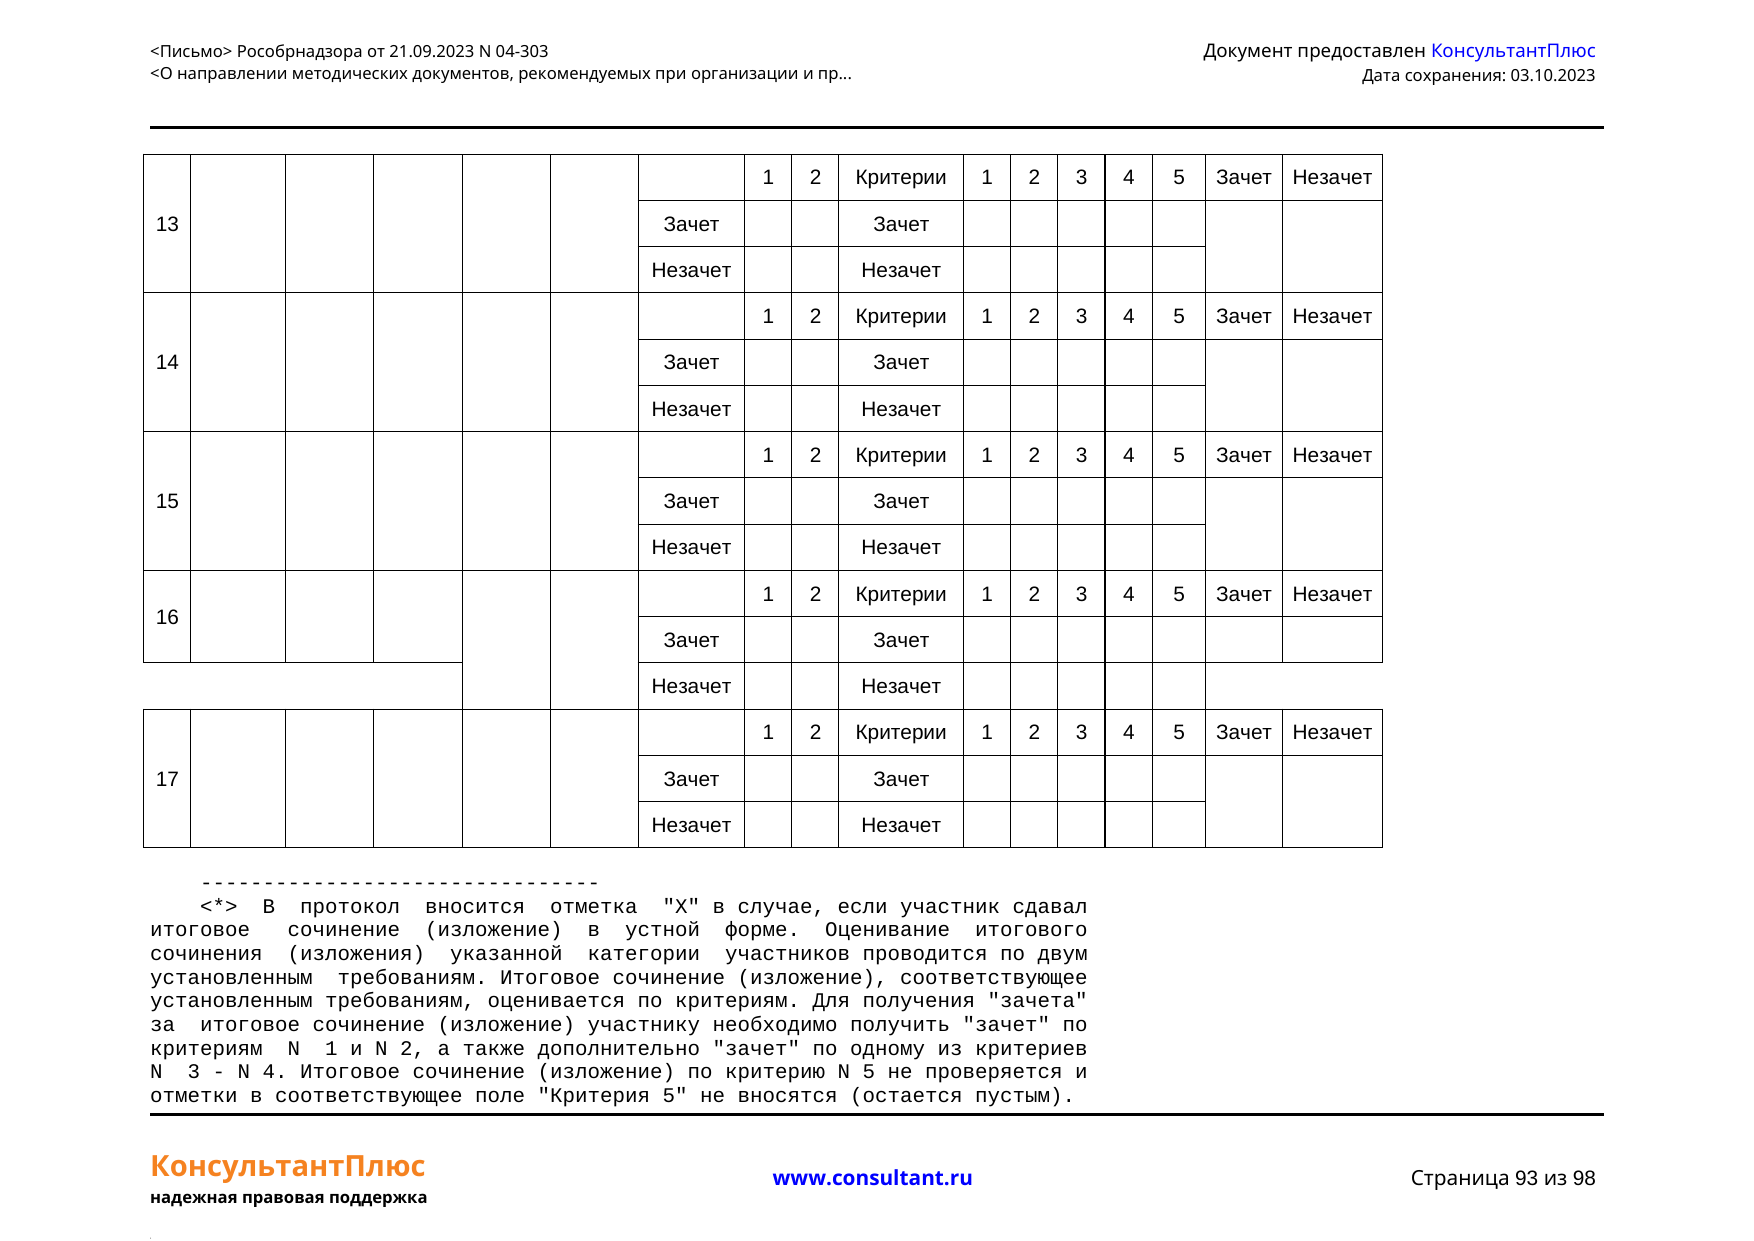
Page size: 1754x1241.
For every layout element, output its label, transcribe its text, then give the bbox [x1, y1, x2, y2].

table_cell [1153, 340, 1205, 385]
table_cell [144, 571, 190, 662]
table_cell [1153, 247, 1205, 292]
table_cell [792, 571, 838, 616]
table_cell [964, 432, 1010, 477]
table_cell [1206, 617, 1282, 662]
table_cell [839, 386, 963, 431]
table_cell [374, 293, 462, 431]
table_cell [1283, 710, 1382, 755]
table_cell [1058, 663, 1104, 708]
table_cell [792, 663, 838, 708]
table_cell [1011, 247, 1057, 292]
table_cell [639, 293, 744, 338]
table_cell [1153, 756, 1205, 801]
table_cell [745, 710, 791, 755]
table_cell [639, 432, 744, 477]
text -------------------------------- [150, 872, 1604, 896]
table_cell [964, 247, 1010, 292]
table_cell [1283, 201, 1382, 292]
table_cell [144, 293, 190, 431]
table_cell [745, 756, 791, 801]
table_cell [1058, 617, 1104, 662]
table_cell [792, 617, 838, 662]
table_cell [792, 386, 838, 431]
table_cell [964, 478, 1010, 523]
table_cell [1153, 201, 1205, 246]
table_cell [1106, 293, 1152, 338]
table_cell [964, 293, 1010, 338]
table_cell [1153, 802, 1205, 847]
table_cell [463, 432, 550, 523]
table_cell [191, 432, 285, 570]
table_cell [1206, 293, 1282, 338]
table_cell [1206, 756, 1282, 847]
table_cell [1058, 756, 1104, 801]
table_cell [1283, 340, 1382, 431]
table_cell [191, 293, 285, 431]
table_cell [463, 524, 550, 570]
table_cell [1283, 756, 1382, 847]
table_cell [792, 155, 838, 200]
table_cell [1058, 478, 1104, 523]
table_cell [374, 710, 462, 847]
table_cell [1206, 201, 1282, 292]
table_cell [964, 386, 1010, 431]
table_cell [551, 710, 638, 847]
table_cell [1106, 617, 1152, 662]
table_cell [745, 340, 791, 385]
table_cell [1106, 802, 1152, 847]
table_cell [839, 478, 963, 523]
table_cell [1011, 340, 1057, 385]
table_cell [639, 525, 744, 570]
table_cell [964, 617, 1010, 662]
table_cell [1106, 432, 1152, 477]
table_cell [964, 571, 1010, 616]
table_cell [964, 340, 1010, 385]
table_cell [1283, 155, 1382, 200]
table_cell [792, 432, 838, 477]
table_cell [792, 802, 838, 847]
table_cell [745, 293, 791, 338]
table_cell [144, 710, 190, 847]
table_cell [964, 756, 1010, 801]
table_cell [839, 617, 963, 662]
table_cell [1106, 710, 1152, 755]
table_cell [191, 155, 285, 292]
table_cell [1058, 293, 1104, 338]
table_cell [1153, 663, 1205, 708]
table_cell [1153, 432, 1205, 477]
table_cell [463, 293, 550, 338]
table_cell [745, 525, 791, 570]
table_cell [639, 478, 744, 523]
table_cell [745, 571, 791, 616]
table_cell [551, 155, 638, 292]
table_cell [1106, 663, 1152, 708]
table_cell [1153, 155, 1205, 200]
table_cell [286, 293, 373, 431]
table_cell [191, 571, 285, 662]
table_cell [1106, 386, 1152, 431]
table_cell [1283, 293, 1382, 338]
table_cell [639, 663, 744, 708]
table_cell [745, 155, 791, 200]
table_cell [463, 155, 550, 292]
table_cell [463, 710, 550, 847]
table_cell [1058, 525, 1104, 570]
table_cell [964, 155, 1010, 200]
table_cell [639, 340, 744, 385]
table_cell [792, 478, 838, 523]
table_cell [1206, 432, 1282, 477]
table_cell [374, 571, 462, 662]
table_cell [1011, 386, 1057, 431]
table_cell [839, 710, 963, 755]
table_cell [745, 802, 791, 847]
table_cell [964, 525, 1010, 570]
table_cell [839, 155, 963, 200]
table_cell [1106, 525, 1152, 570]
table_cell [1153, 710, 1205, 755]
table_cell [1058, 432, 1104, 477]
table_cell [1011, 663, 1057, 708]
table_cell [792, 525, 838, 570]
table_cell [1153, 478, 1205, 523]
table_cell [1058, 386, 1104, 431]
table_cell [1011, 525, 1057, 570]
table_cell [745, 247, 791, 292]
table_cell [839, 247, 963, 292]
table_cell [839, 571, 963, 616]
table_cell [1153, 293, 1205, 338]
text установленным требованиям. Итоговое сочинение (изложение), соответствующее [150, 967, 1604, 990]
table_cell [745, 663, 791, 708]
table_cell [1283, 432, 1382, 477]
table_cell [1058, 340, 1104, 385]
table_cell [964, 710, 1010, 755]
text установленным требованиям, оценивается по критериям. Для получения "зачета" [150, 990, 1604, 1014]
text итоговое сочинение (изложение) в устной форме. Оценивание итогового [150, 919, 1604, 943]
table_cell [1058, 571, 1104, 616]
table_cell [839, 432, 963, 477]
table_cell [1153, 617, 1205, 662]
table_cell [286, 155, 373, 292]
text N 3 - N 4. Итоговое сочинение (изложение) по критерию N 5 не проверяется и [150, 1061, 1604, 1085]
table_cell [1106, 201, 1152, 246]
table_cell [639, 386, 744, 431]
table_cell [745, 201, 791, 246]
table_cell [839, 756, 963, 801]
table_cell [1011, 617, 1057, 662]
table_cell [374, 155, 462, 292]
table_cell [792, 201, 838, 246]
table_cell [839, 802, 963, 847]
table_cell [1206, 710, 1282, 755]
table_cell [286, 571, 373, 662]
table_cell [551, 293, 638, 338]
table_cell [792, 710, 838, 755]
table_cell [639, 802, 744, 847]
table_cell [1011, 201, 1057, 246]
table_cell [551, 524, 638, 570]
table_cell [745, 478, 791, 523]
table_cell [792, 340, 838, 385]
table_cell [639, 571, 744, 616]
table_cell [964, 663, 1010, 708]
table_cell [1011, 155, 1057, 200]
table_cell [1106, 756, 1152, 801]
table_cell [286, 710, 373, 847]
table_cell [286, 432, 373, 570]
text за итоговое сочинение (изложение) участнику необходимо получить "зачет" по [150, 1014, 1604, 1038]
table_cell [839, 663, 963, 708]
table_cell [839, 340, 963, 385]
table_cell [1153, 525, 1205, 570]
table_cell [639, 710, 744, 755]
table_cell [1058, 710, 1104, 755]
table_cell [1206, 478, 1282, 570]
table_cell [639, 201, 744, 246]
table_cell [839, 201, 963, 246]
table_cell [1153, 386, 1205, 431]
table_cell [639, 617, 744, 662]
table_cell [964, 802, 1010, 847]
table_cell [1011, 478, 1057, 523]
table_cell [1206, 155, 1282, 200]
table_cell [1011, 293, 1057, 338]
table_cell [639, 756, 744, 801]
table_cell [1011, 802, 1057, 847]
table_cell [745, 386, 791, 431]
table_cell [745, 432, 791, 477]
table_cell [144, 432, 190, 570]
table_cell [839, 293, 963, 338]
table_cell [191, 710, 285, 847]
text сочинения (изложения) указанной категории участников проводится по двум [150, 943, 1604, 967]
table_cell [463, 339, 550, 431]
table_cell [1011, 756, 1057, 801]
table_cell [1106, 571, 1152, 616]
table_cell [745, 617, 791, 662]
text <*> В протокол вносится отметка "X" в случае, если участник сдавал [150, 896, 1604, 919]
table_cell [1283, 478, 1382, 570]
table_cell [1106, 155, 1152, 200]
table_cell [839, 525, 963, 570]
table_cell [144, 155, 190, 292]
text критериям N 1 и N 2, а также дополнительно "зачет" по одному из критериев [150, 1038, 1604, 1061]
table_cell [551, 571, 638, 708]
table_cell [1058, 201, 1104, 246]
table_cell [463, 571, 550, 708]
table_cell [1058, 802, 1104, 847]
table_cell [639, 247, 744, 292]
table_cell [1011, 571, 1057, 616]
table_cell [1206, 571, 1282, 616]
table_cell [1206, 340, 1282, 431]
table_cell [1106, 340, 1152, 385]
text отметки в соответствующее поле "Критерия 5" не вносятся (остается пустым). [150, 1085, 1604, 1109]
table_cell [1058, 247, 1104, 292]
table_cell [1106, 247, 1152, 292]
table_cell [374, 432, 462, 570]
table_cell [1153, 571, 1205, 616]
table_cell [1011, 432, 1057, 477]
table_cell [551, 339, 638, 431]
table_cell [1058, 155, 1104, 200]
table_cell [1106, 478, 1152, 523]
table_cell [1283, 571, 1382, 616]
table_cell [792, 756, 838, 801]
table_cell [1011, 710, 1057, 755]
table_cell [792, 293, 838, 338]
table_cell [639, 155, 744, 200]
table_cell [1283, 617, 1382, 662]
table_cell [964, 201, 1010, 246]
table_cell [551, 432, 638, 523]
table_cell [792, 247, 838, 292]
